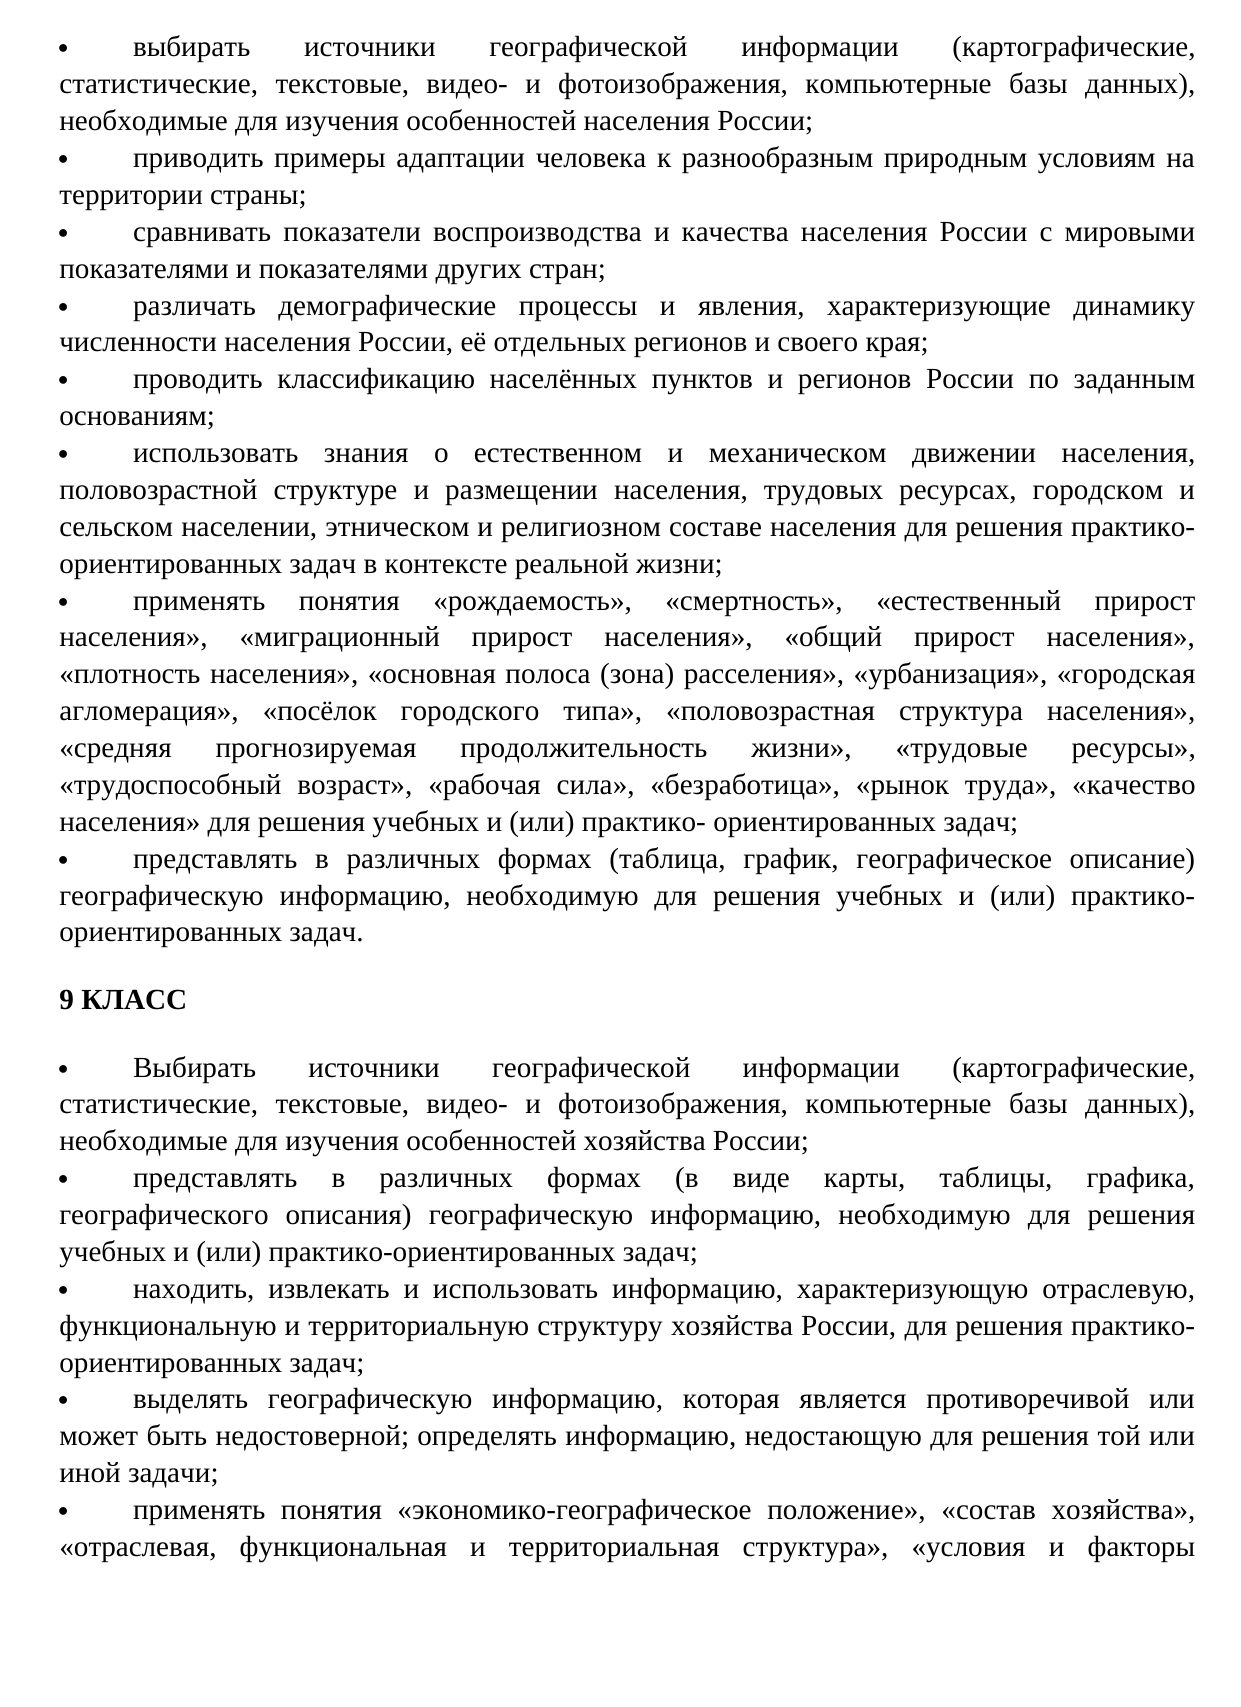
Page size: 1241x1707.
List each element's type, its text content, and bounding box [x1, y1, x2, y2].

list находить, извлекать и использовать информацию, характеризующую отраслевую, функциональную и территориальную структуру хозяйства России, для решения практико-ориентированных задач; [59, 1271, 1196, 1378]
list проводить классификацию населённых пунктов и регионов России по заданным основаниям; [59, 361, 1196, 432]
text 9 КЛАСС [59, 982, 1196, 1016]
list Выбирать источники географической информации (картографические, статистические, текстовые, видео- и фотоизображения, компьютерные базы данных), необходимые для изучения особенностей хозяйства России; [59, 1050, 1196, 1157]
list выделять географическую информацию, которая является противоречивой или может быть недостоверной; определять информацию, недостающую для решения той или иной задачи; [59, 1382, 1196, 1489]
list представлять в различных формах (в виде карты, таблицы, графика, географического описания) географическую информацию, необходимую для решения учебных и (или) практико-ориентированных задач; [59, 1160, 1196, 1268]
list представлять в различных формах (таблица, график, географическое описание) географическую информацию, необходимую для решения учебных и (или) практико-ориентированных задач. [59, 841, 1196, 948]
list приводить примеры адаптации человека к разнообразным природным условиям на территории страны; [59, 140, 1196, 211]
list различать демографические процессы и явления, характеризующие динамику численности населения России, её отдельных регионов и своего края; [59, 288, 1196, 358]
list выбирать источники географической информации (картографические, статистические, текстовые, видео- и фотоизображения, компьютерные базы данных), необходимые для изучения особенностей населения России; [59, 29, 1196, 137]
list применять понятия «рождаемость», «смертность», «естественный прирост населения», «миграционный прирост населения», «общий прирост населения», «плотность населения», «основная полоса (зона) расселения», «урбанизация», «городская агломерация», «посёлок городского типа», «половозрастная структура населения», «средняя прогнозируемая продолжительность жизни», «трудовые ресурсы», «трудоспособный возраст», «рабочая сила», «безработица», «рынок труда», «качество населения» для решения учебных и (или) практико- ориентированных задач; [59, 583, 1196, 837]
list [59, 1492, 1196, 1563]
list сравнивать показатели воспроизводства и качества населения России с мировыми показателями и показателями других стран; [59, 214, 1196, 284]
list использовать знания о естественном и механическом движении населения, половозрастной структуре и размещении населения, трудовых ресурсах, городском и сельском населении, этническом и религиозном составе населения для решения практико-ориентированных задач в контексте реальной жизни; [59, 435, 1196, 579]
